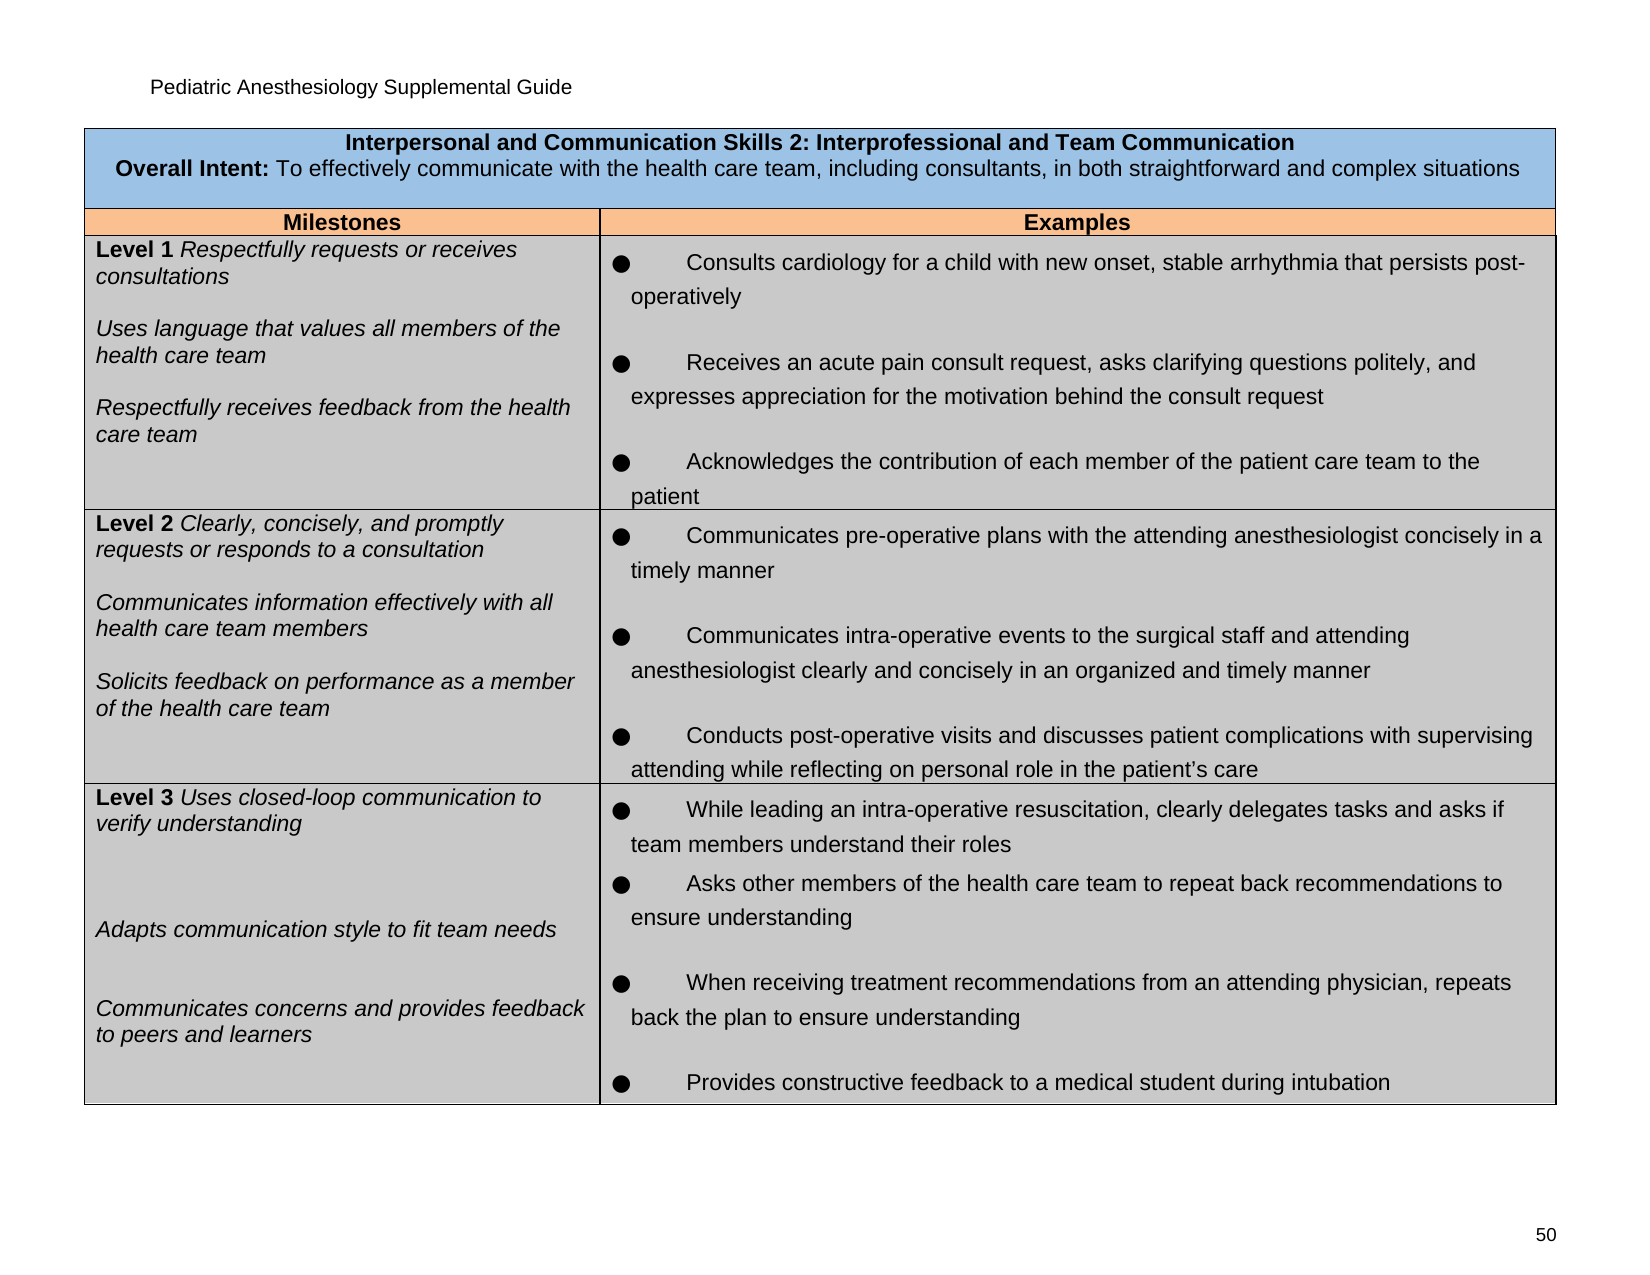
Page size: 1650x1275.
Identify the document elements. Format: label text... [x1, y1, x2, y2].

table_cell Level 2 Clearly, concisely, and promptly requests or responds to a consultation Communicates information effectively with all health care team members Solicits feedback on performance as a member of the health care team [85, 510, 599, 783]
table_header Interpersonal and Communication Skills 2: Interprofessional and Team Communication Overall Intent: To effectively communicate with the health care team, including consultants, in both straightforward and complex situations [85, 129, 1555, 208]
table_cell Communicates pre-operative plans with the attending anesthesiologist concisely in a timely manner Communicates intra-operative events to the surgical staff and attending anesthesiologist clearly and concisely in an organized and timely manner Conducts post-operative visits and discusses patient complications with supervising attending while reflecting on personal role in the patient’s care [601, 510, 1555, 783]
table_cell Level 1 Respectfully requests or receives consultations Uses language that values all members of the health care team Respectfully receives feedback from the health care team [85, 236, 599, 509]
table_cell Examples [601, 209, 1555, 235]
table_cell Consults cardiology for a child with new onset, stable arrhythmia that persists post-operatively Receives an acute pain consult request, asks clarifying questions politely, and expresses appreciation for the motivation behind the consult request Acknowledges the contribution of each member of the patient care team to the patient [601, 236, 1555, 509]
table_cell Level 3 Uses closed-loop communication to verify understanding Adapts communication style to fit team needs Communicates concerns and provides feedback to peers and learners [85, 784, 599, 1103]
table_cell While leading an intra-operative resuscitation, clearly delegates tasks and asks if team members understand their roles Asks other members of the health care team to repeat back recommendations to ensure understanding When receiving treatment recommendations from an attending physician, repeats back the plan to ensure understanding Provides constructive feedback to a medical student during intubation [601, 784, 1555, 1103]
table_cell Milestones [85, 209, 599, 235]
